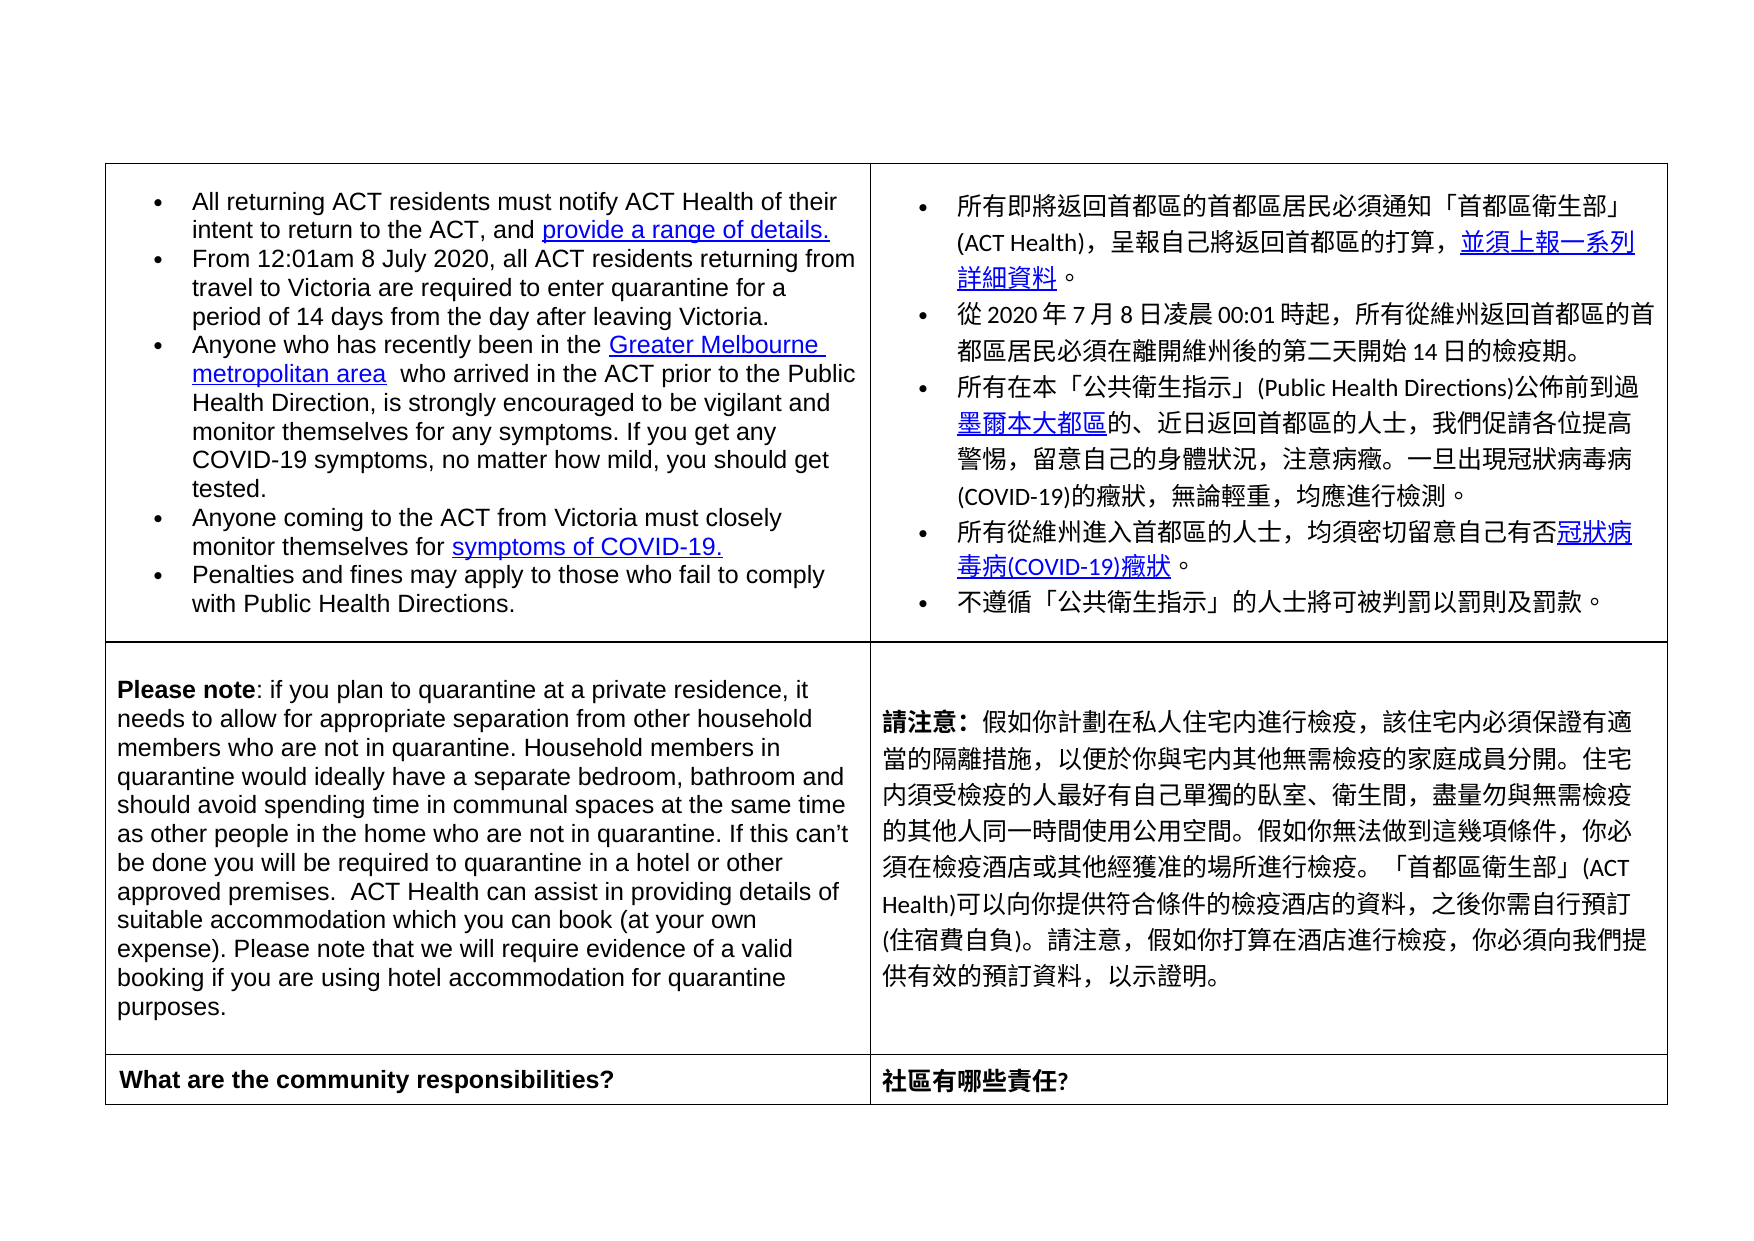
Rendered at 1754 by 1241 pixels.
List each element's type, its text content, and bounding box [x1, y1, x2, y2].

table_cell 請注意：假如你計劃在私人住宅内進行檢疫，該住宅内必須保證有適當的隔離措施，以便於你與宅内其他無需檢疫的家庭成員分開。住宅内須受檢疫的人最好有自己單獨的臥室、衛生間，盡量勿與無需檢疫的其他人同一時間使用公用空間。假如你無法做到這幾項條件，你必須在檢疫酒店或其他經獲准的場所進行檢疫。「首都區衛生部」(ACT Health)可以向你提供符合條件的檢疫酒店的資料，之後你需自行預訂(住宿費自負)。請注意，假如你打算在酒店進行檢疫，你必須向我們提供有效的預訂資料，以示證明。 [871, 643, 1667, 1053]
table_cell 所有即將返回首都區的首都區居民必須通知「首都區衛生部」(ACT Health)，呈報自己將返回首都區的打算，並須上報一系列詳細資料。 從2020年7月8日凌晨00:01時起，所有從維州返回首都區的首都區居民必須在離開維州後的第二天開始14日的檢疫期。 所有在本「公共衛生指示」(Public Health Directions)公佈前到過墨爾本大都區的、近日返回首都區的人士，我們促請各位提高警惕，留意自己的身體狀況，注意病癥。一旦出現冠狀病毒病(COVID-19)的癥狀，無論輕重，均應進行檢測。 所有從維州進入首都區的人士，均須密切留意自己有否冠狀病毒病(COVID-19)癥狀。 不遵循「公共衛生指示」的人士將可被判罰以罰則及罰款。 [871, 164, 1667, 641]
table_cell All returning ACT residents must notify ACT Health of their intent to return to the ACT, and provide a range of details. From 12:01am 8 July 2020, all ACT residents returning from travel to Victoria are required to enter quarantine for a period of 14 days from the day after leaving Victoria. Anyone who has recently been in the Greater Melbourne metropolitan area who arrived in the ACT prior to the Public Health Direction, is strongly encouraged to be vigilant and monitor themselves for any symptoms. If you get any COVID-19 symptoms, no matter how mild, you should get tested. Anyone coming to the ACT from Victoria must closely monitor themselves for symptoms of COVID-19. Penalties and fines may apply to those who fail to comply with Public Health Directions. [106, 164, 870, 641]
table_cell What are the community responsibilities? [106, 1055, 870, 1104]
table_cell 社區有哪些責任? [871, 1055, 1667, 1104]
table_cell Please note: if you plan to quarantine at a private residence, it needs to allow for appropriate separation from other household members who are not in quarantine. Household members in quarantine would ideally have a separate bedroom, bathroom and should avoid spending time in communal spaces at the same time as other people in the home who are not in quarantine. If this can’t be done you will be required to quarantine in a hotel or other approved premises. ACT Health can assist in providing details of suitable accommodation which you can book (at your own expense). Please note that we will require evidence of a valid booking if you are using hotel accommodation for quarantine purposes. [106, 643, 870, 1053]
